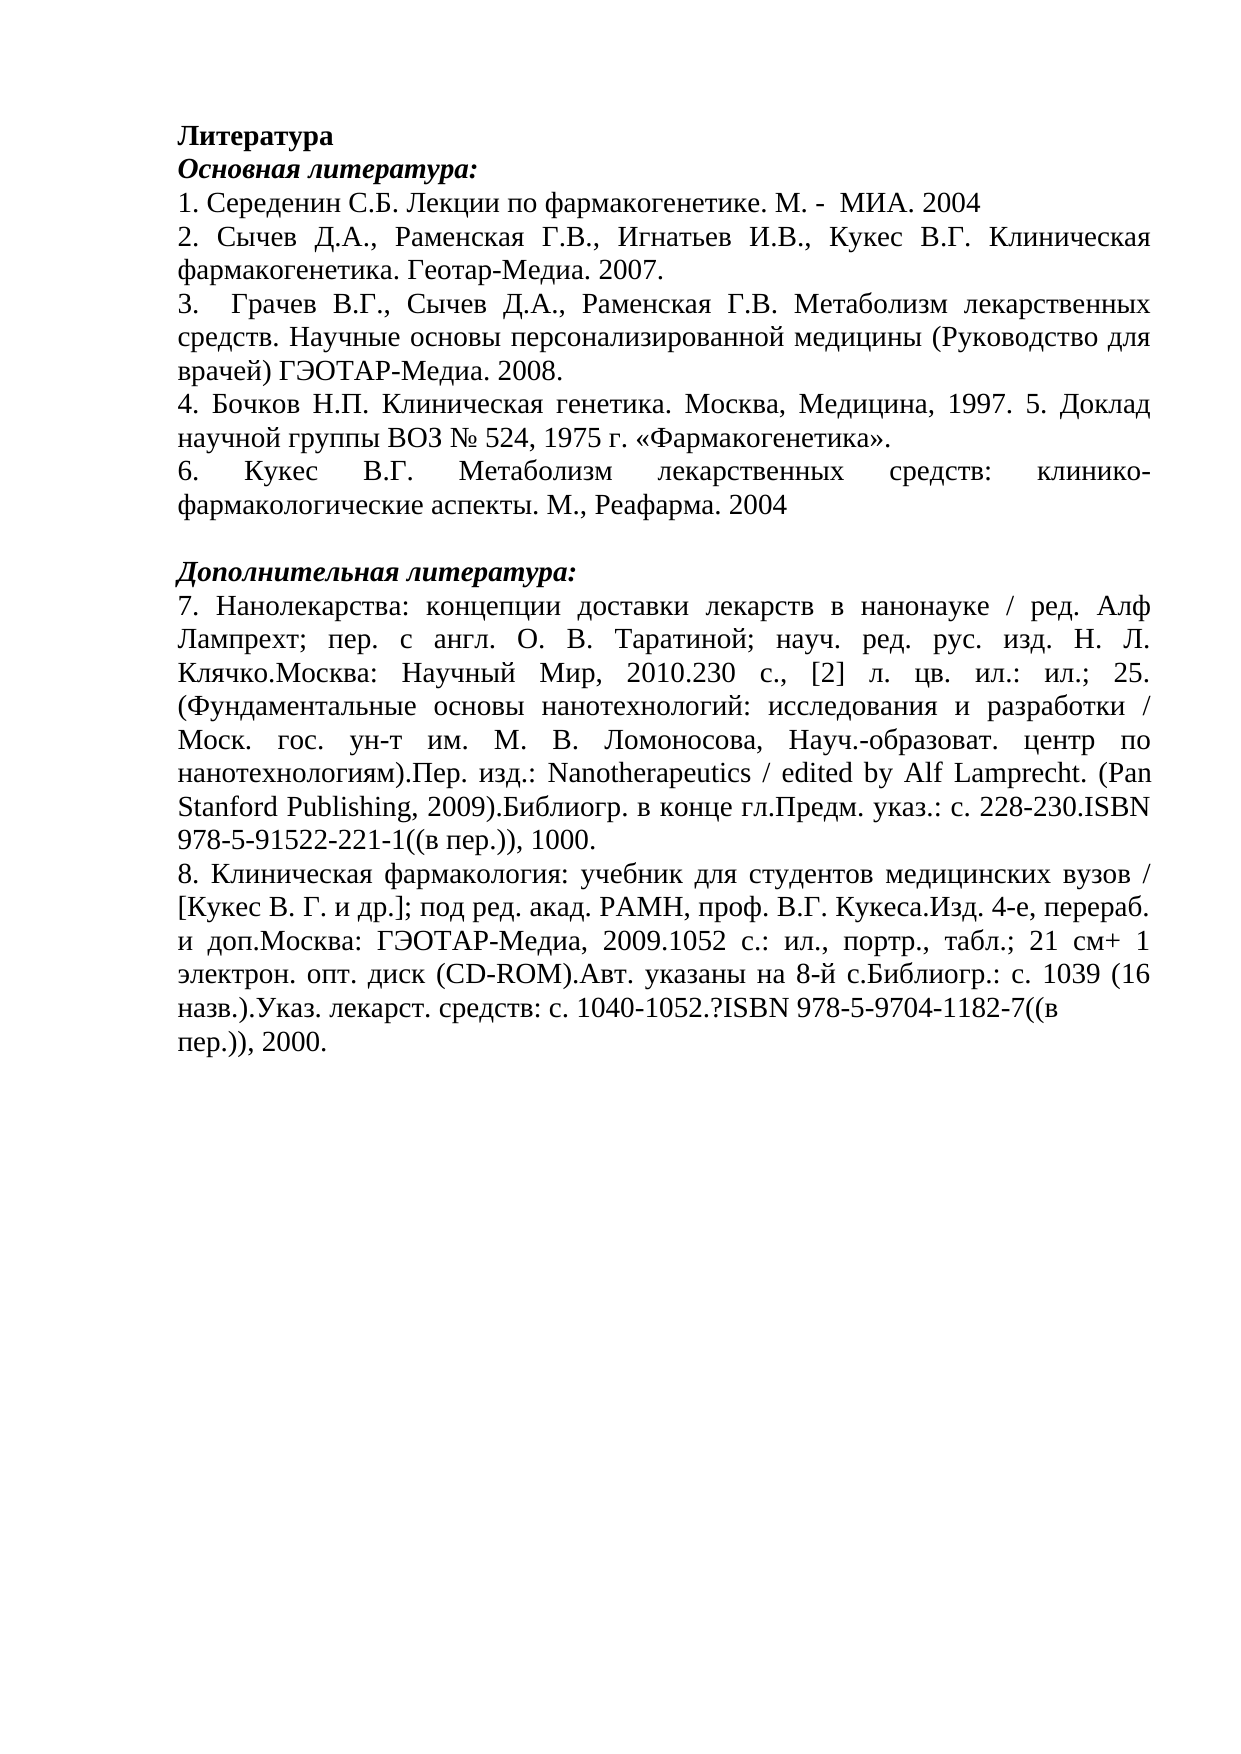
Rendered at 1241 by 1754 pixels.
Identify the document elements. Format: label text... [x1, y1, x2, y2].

text 6. Кукес В.Г. Метаболизм лекарственных средств: клинико-фармакологические аспекты. М., Реафарма. 2004 [177, 453, 1152, 521]
text 4. Бочков Н.П. Клиническая генетика. Москва, Медицина, 1997. 5. Доклад научной группы ВОЗ № 524, . «Фармакогенетика». [177, 386, 1152, 453]
list 2. Сычев Д.А., Раменская Г.В., Игнатьев И.В., Кукес В.Г. Клиническая фармакогенетика. Геотар-Медиа. 2007. [177, 219, 1152, 286]
list Основная литература: [177, 152, 1152, 185]
text 3. Грачев В.Г., Сычев Д.А., Раменская Г.В. Метаболизм лекарственных средств. Научные основы персонализированной медицины (Руководство для врачей) ГЭОТАР-Медиа. 2008. [177, 286, 1152, 386]
text 8. Клиническая фармакология: учебник для студентов медицинских вузов / [Кукес В. Г. и др.]; под ред. акад. РАМН, проф. В.Г. Кукеса.Изд. 4-е, перераб. и доп.Москва: ГЭОТАР-Медиа, 2009.1052 с.: ил., портр., табл.; 21 см+ 1 электрон. опт. диск (CD-ROM).Авт. указаны на 8-й с.Библиогр.: с. 1039 (16 назв.).Указ. лекарст. средств: с. 1040-1052.?ISBN 978-5-9704-1182-7((в [177, 856, 1152, 1024]
text пер.)), 2000. [177, 1024, 1152, 1057]
list Литература [177, 118, 1152, 152]
list 1. Середенин С.Б. Лекции по фармакогенетике. М. - МИА. 2004 [177, 185, 1152, 219]
text 7. Нанолекарства: концепции доставки лекарств в нанонауке / ред. Алф Лампрехт; пер. с англ. О. В. Таратиной; науч. ред. рус. изд. Н. Л. Клячко.Москва: Научный Мир, 2010.230 с., [2] л. цв. ил.: ил.; 25.(Фундаментальные основы нанотехнологий: исследования и разработки / Моск. гос. ун-т им. М. В. Ломоносова, Науч.-образоват. центр по нанотехнологиям).Пер. изд.: Nanotherapeutics / edited by Alf Lamprecht. (Pan Stanford Publishing, 2009).Библиогр. в конце гл.Предм. указ.: с. 228-230.ISBN 978-5-91522-221-1((в пер.)), 1000. [177, 588, 1152, 856]
text Дополнительная литература: [177, 554, 1152, 588]
